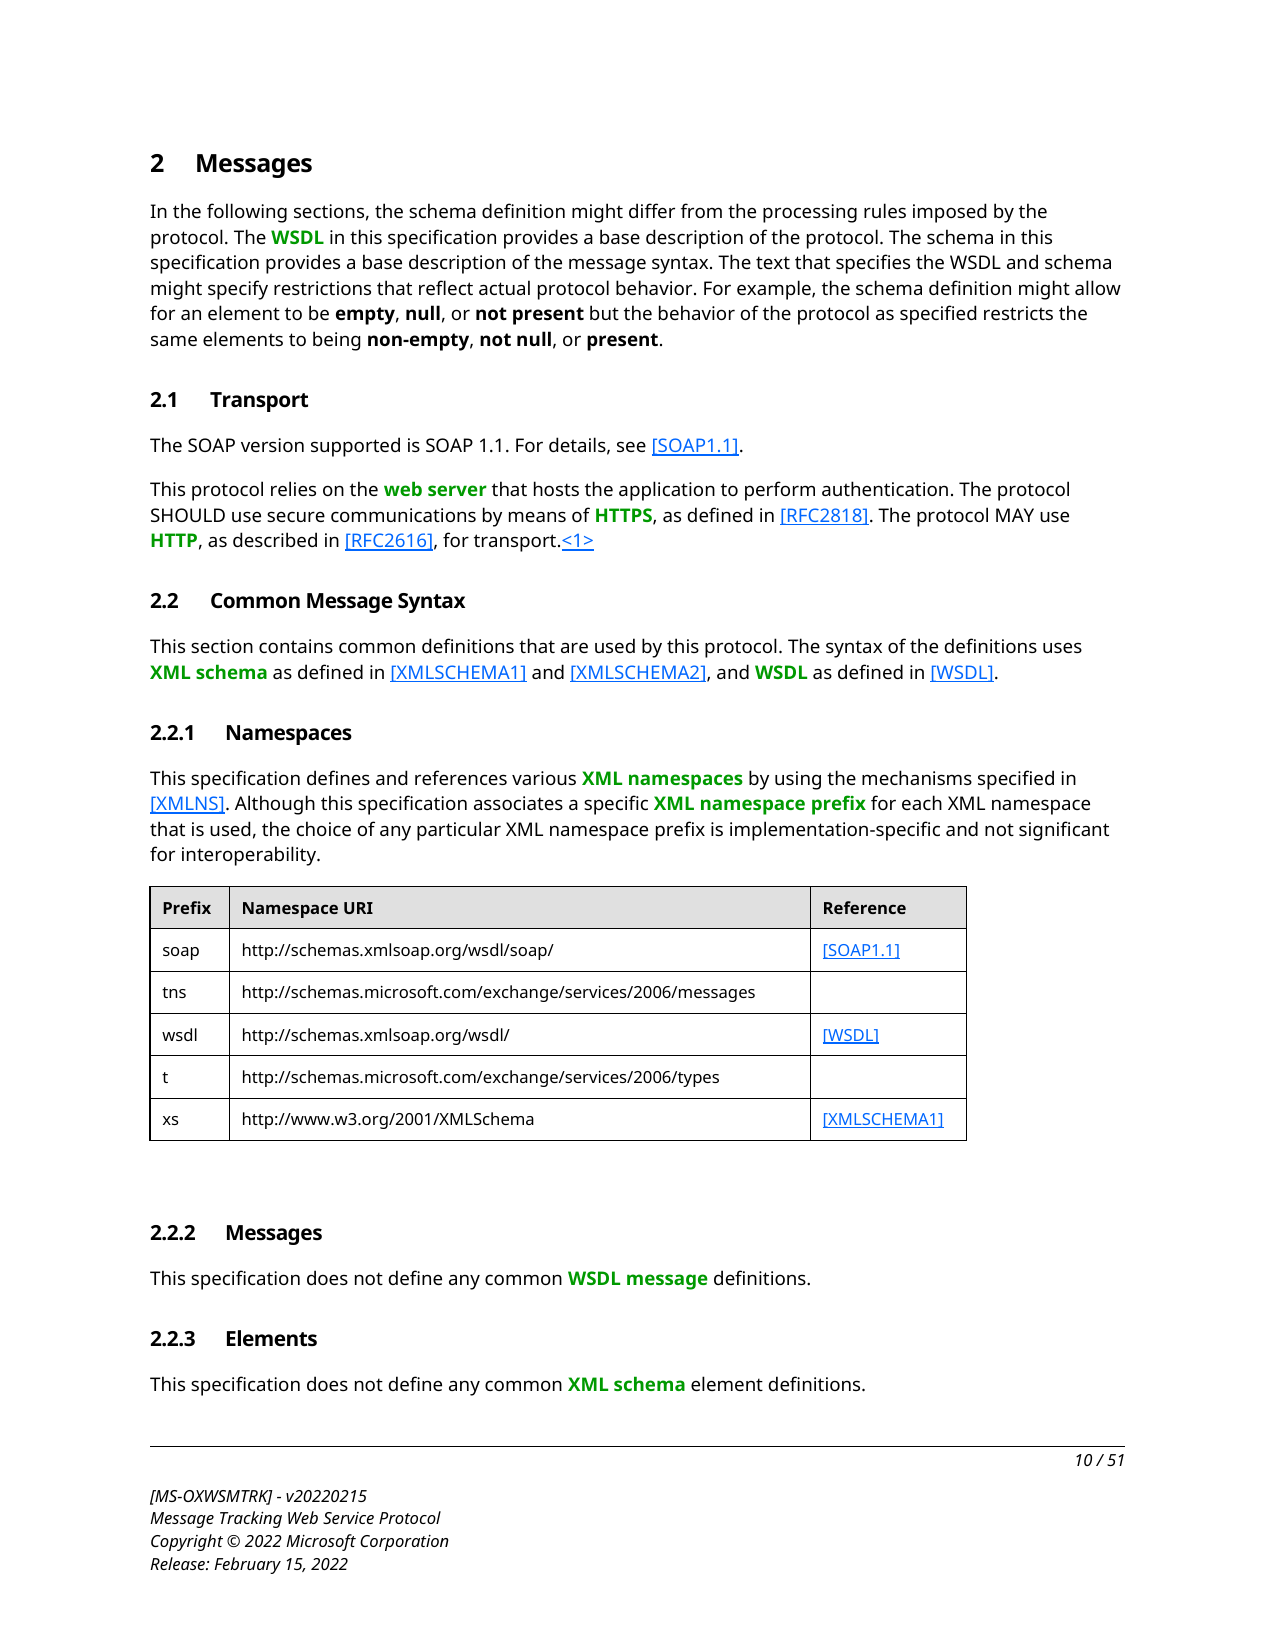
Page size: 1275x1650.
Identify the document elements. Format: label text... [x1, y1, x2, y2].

table_cell http://schemas.xmlsoap.org/wsdl/ [230, 1014, 810, 1055]
table_cell wsdl [151, 1014, 229, 1055]
text In the following sections, the schema definition might differ from the processing rules imposed by the protocol. The WSDL in this specification provides a base description of the protocol. The schema in this specification provides a base description of the message syntax. The text that specifies the WSDL and schema might specify restrictions that reflect actual protocol behavior. For example, the schema definition might allow for an element to be empty, null, or not present but the behavior of the protocol as specified restricts the same elements to being non-empty, not null, or present. [150, 199, 1125, 352]
table_cell [811, 972, 966, 1013]
table_cell http://www.w3.org/2001/XMLSchema [230, 1099, 810, 1140]
table_cell [SOAP1.1] [811, 929, 966, 971]
subtitle Messages [150, 1218, 1125, 1247]
table_cell t [151, 1056, 229, 1097]
table_cell soap [151, 929, 229, 971]
table_cell http://schemas.microsoft.com/exchange/services/2006/messages [230, 972, 810, 1013]
table_header Prefix [151, 887, 229, 928]
subtitle Namespaces [150, 718, 1125, 746]
text This specification defines and references various XML namespaces by using the mechanisms specified in [XMLNS]. Although this specification associates a specific XML namespace prefix for each XML namespace that is used, the choice of any particular XML namespace prefix is implementation-specific and not significant for interoperability. [150, 765, 1125, 867]
subtitle Messages [150, 146, 1125, 180]
table_cell tns [151, 972, 229, 1013]
subtitle Elements [150, 1324, 1125, 1353]
table_cell http://schemas.xmlsoap.org/wsdl/soap/ [230, 929, 810, 971]
table_header Namespace URI [230, 887, 810, 928]
table_cell [WSDL] [811, 1014, 966, 1055]
table_cell xs [151, 1099, 229, 1140]
text This specification does not define any common WSDL message definitions. [150, 1266, 1125, 1291]
table_cell [XMLSCHEMA1] [811, 1099, 966, 1140]
text This specification does not define any common XML schema element definitions. [150, 1372, 1125, 1397]
table_cell http://schemas.microsoft.com/exchange/services/2006/types [230, 1056, 810, 1097]
subtitle Common Message Syntax [150, 586, 1125, 615]
text This protocol relies on the web server that hosts the application to perform authentication. The protocol SHOULD use secure communications by means of HTTPS, as defined in [RFC2818]. The protocol MAY use HTTP, as described in [RFC2616], for transport.<1> [150, 477, 1125, 553]
text This section contains common definitions that are used by this protocol. The syntax of the definitions uses XML schema as defined in [XMLSCHEMA1] and [XMLSCHEMA2], and WSDL as defined in [WSDL]. [150, 634, 1125, 685]
subtitle Transport [150, 385, 1125, 413]
text The SOAP version supported is SOAP 1.1. For details, see [SOAP1.1]. [150, 432, 1125, 458]
table_header Reference [811, 887, 966, 928]
table_cell [811, 1056, 966, 1097]
